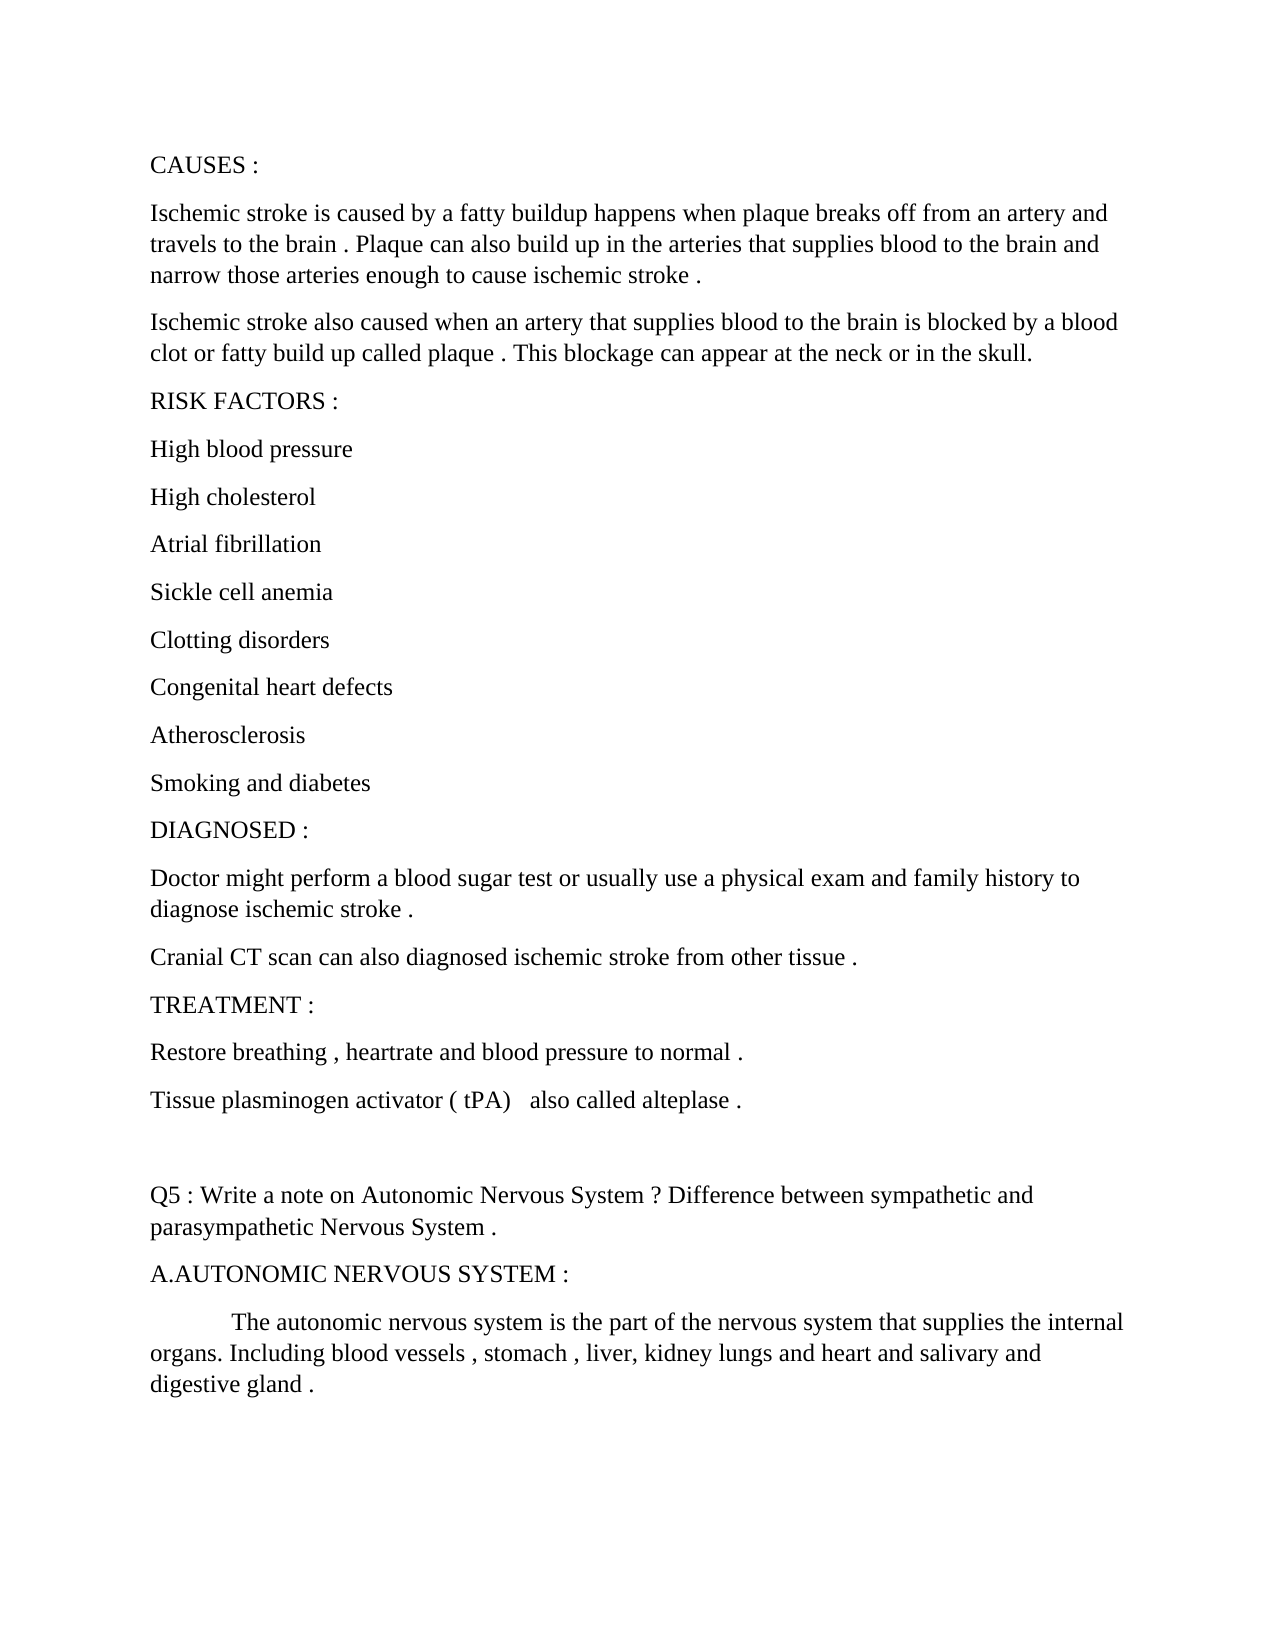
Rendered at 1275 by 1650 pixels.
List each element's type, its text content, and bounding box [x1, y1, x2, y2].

text DIAGNOSED : [150, 816, 1125, 844]
text Congenital heart defects [150, 672, 1125, 701]
text Clotting disorders [150, 625, 1125, 653]
text CAUSES : [150, 150, 1125, 179]
text A.AUTONOMIC NERVOUS SYSTEM : [150, 1259, 1125, 1288]
text RISK FACTORS : [150, 386, 1125, 415]
text Sickle cell anemia [150, 577, 1125, 606]
text Q5 : Write a note on Autonomic Nervous System ? Difference between sympathetic and parasympathetic Nervous System . [150, 1181, 1125, 1240]
text The autonomic nervous system is the part of the nervous system that supplies the internal organs. Including blood vessels , stomach , liver, kidney lungs and heart and salivary and digestive gland . [150, 1307, 1125, 1398]
text Restore breathing , heartrate and blood pressure to normal . [150, 1037, 1125, 1066]
text Ischemic stroke also caused when an artery that supplies blood to the brain is blocked by a blood clot or fatty build up called plaque . This blockage can appear at the neck or in the skull. [150, 307, 1125, 367]
text Cranial CT scan can also diagnosed ischemic stroke from other tissue . [150, 942, 1125, 971]
text High blood pressure [150, 434, 1125, 463]
text High cholesterol [150, 482, 1125, 510]
text Ischemic stroke is caused by a fatty buildup happens when plaque breaks off from an artery and travels to the brain . Plaque can also build up in the arteries that supplies blood to the brain and narrow those arteries enough to cause ischemic stroke . [150, 198, 1125, 288]
text TREATMENT : [150, 990, 1125, 1018]
text Atrial fibrillation [150, 529, 1125, 558]
text Smoking and diabetes [150, 768, 1125, 797]
text Tissue plasminogen activator ( tPA) also called alteplase . [150, 1085, 1125, 1114]
text Atherosclerosis [150, 720, 1125, 749]
text Doctor might perform a blood sugar test or usually use a physical exam and family history to diagnose ischemic stroke . [150, 863, 1125, 923]
